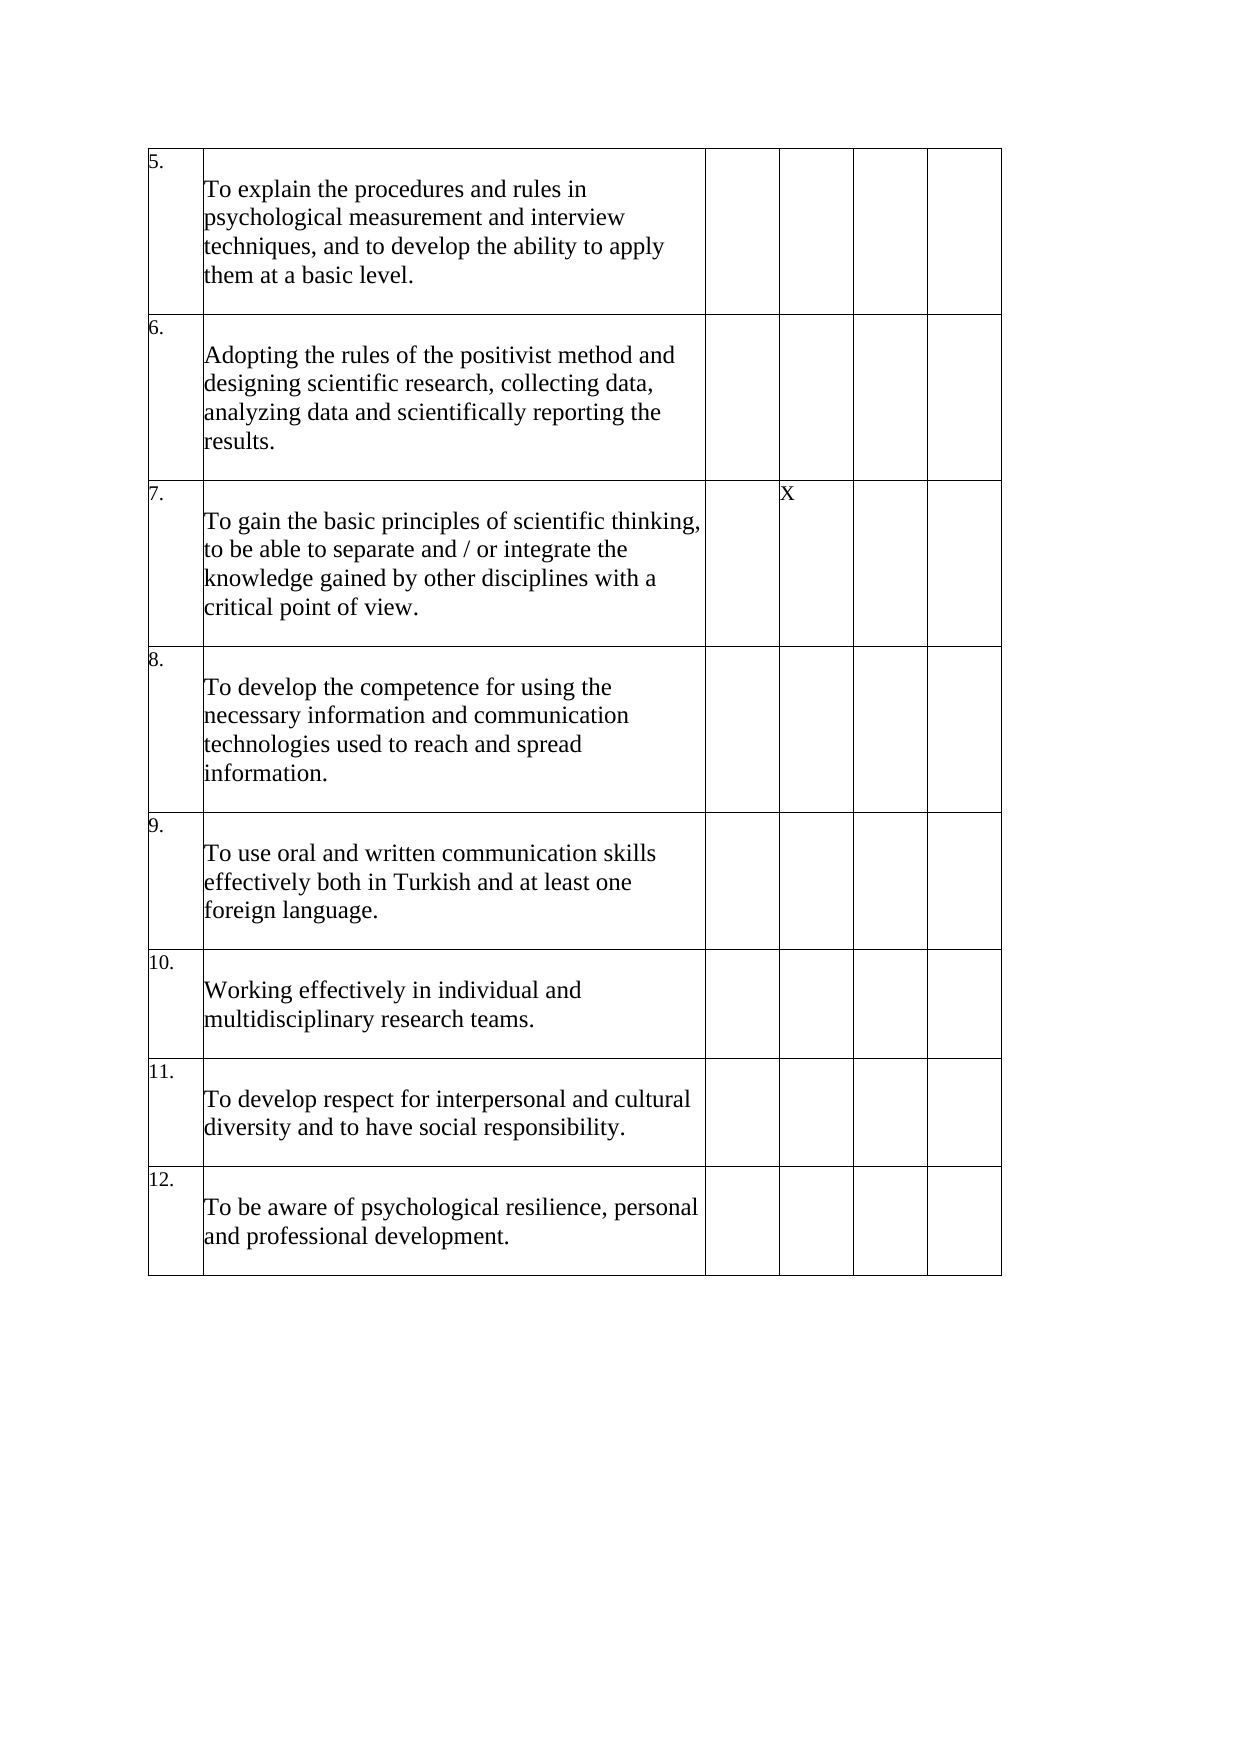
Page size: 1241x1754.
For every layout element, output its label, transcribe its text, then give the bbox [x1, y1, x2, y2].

table_cell [780, 149, 853, 314]
table_cell [854, 647, 927, 812]
table_cell To use oral and written communication skills effectively both in Turkish and at least one foreign language. [204, 813, 705, 949]
table_cell [706, 315, 779, 480]
table_cell 9. [149, 813, 203, 949]
table_cell [928, 1059, 1001, 1166]
table_cell 7. [149, 481, 203, 646]
table_cell [928, 813, 1001, 949]
table_cell [706, 813, 779, 949]
table_cell [780, 950, 853, 1058]
table_cell [854, 813, 927, 949]
table_cell [854, 481, 927, 646]
table_cell [780, 647, 853, 812]
table_cell 11. [149, 1059, 203, 1166]
table_cell 10. [149, 950, 203, 1058]
table_cell [928, 149, 1001, 314]
table_cell To be aware of psychological resilience, personal and professional development. [204, 1167, 705, 1275]
table_cell [854, 1059, 927, 1166]
table_cell [854, 315, 927, 480]
table_cell [706, 149, 779, 314]
table_cell [706, 1167, 779, 1275]
table_cell [854, 950, 927, 1058]
table_cell [706, 950, 779, 1058]
table_cell To develop respect for interpersonal and cultural diversity and to have social responsibility. [204, 1059, 705, 1166]
table_cell [780, 813, 853, 949]
table_cell [706, 647, 779, 812]
table_cell Working effectively in individual and multidisciplinary research teams. [204, 950, 705, 1058]
table_cell To explain the procedures and rules in psychological measurement and interview techniques, and to develop the ability to apply them at a basic level. [204, 149, 705, 314]
table_cell 5. [149, 149, 203, 314]
table_cell [928, 647, 1001, 812]
table_cell [928, 481, 1001, 646]
table_cell [928, 950, 1001, 1058]
table_cell To gain the basic principles of scientific thinking, to be able to separate and / or integrate the knowledge gained by other disciplines with a critical point of view. [204, 481, 705, 646]
table_cell [854, 149, 927, 314]
table_cell To develop the competence for using the necessary information and communication technologies used to reach and spread information. [204, 647, 705, 812]
table_cell Adopting the rules of the positivist method and designing scientific research, collecting data, analyzing data and scientifically reporting the results. [204, 315, 705, 480]
table_cell 6. [149, 315, 203, 480]
table_cell [928, 315, 1001, 480]
table_cell [706, 1059, 779, 1166]
table_cell X [780, 481, 853, 646]
table_cell [780, 1059, 853, 1166]
table_cell 8. [149, 647, 203, 812]
table_cell [928, 1167, 1001, 1275]
table_cell [706, 481, 779, 646]
table_cell [780, 1167, 853, 1275]
table_cell [780, 315, 853, 480]
table_cell [854, 1167, 927, 1275]
table_cell 12. [149, 1167, 203, 1275]
